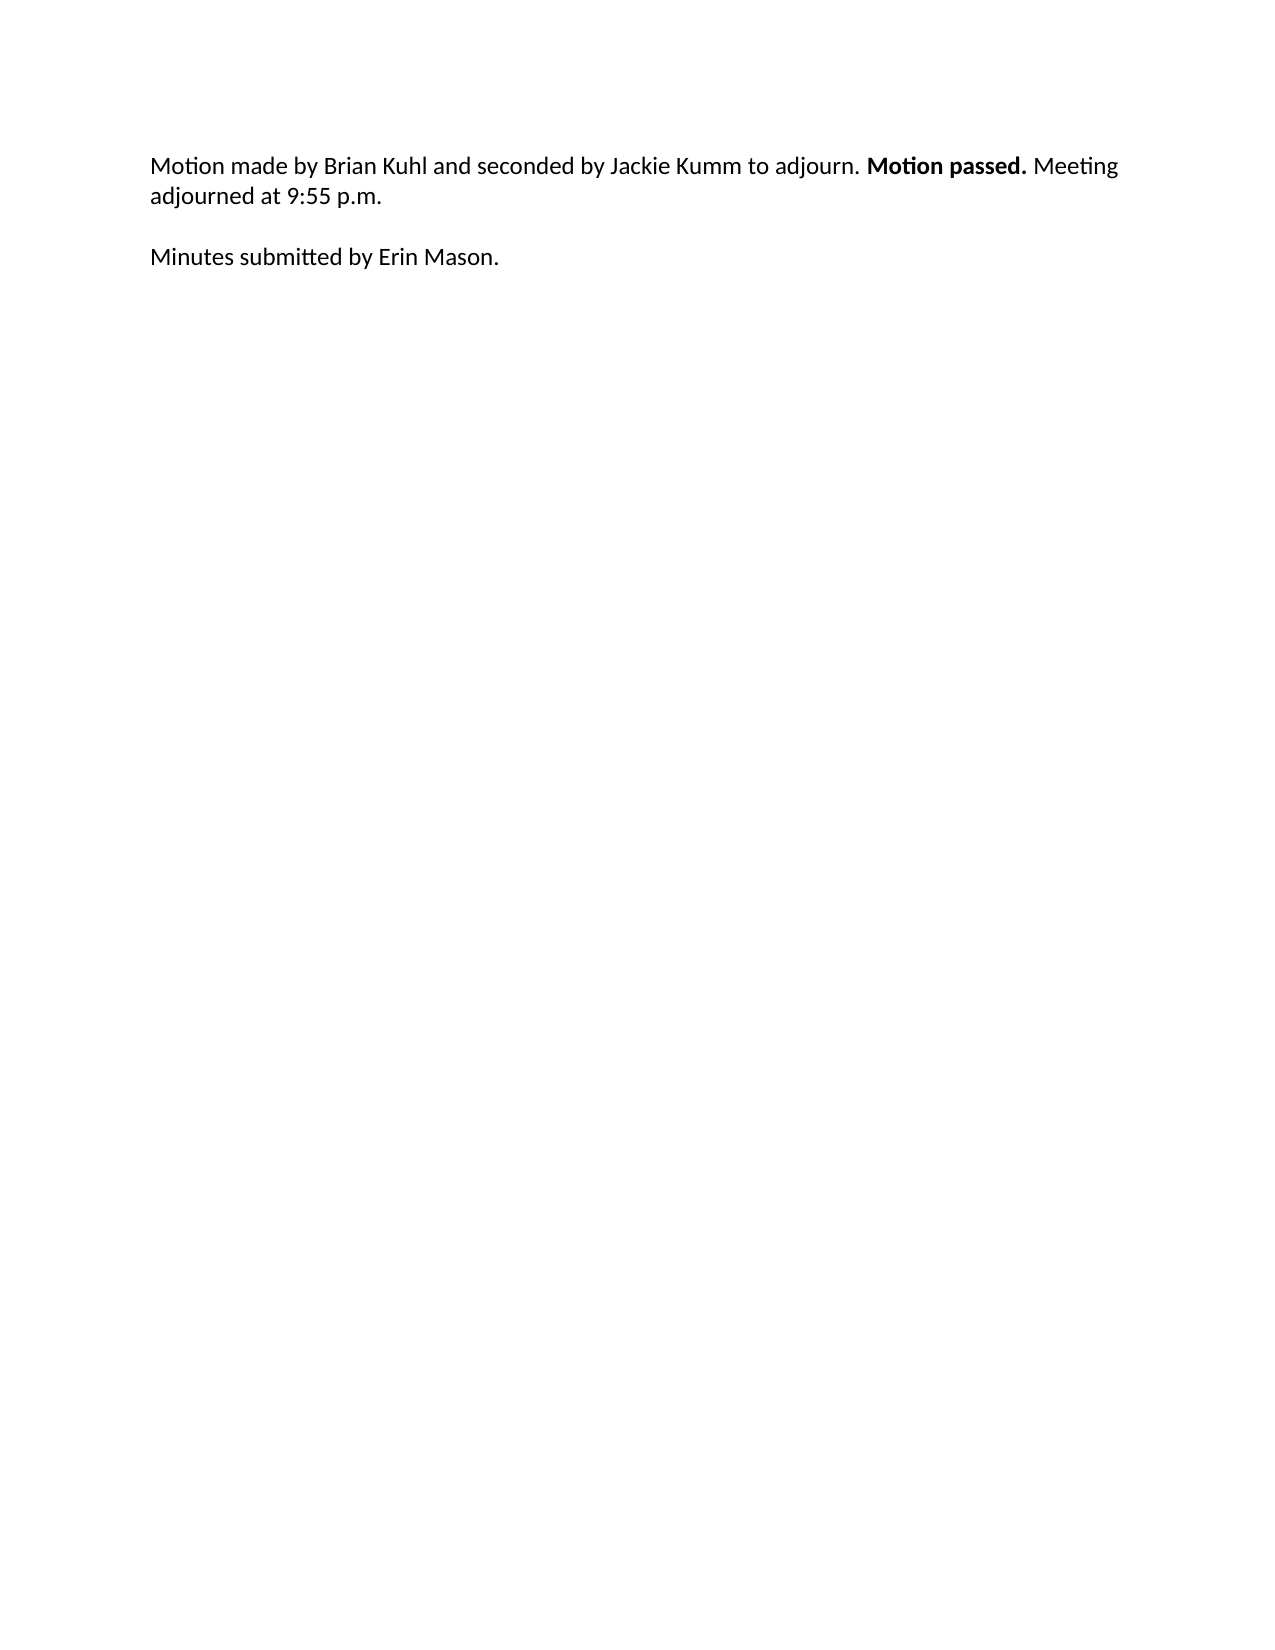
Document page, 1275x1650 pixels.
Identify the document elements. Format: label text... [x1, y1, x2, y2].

text Minutes submitted by Erin Mason. [150, 242, 1125, 272]
text Motion made by Brian Kuhl and seconded by Jackie Kumm to adjourn. Motion passed. Meeting adjourned at 9:55 p.m. [150, 150, 1125, 211]
